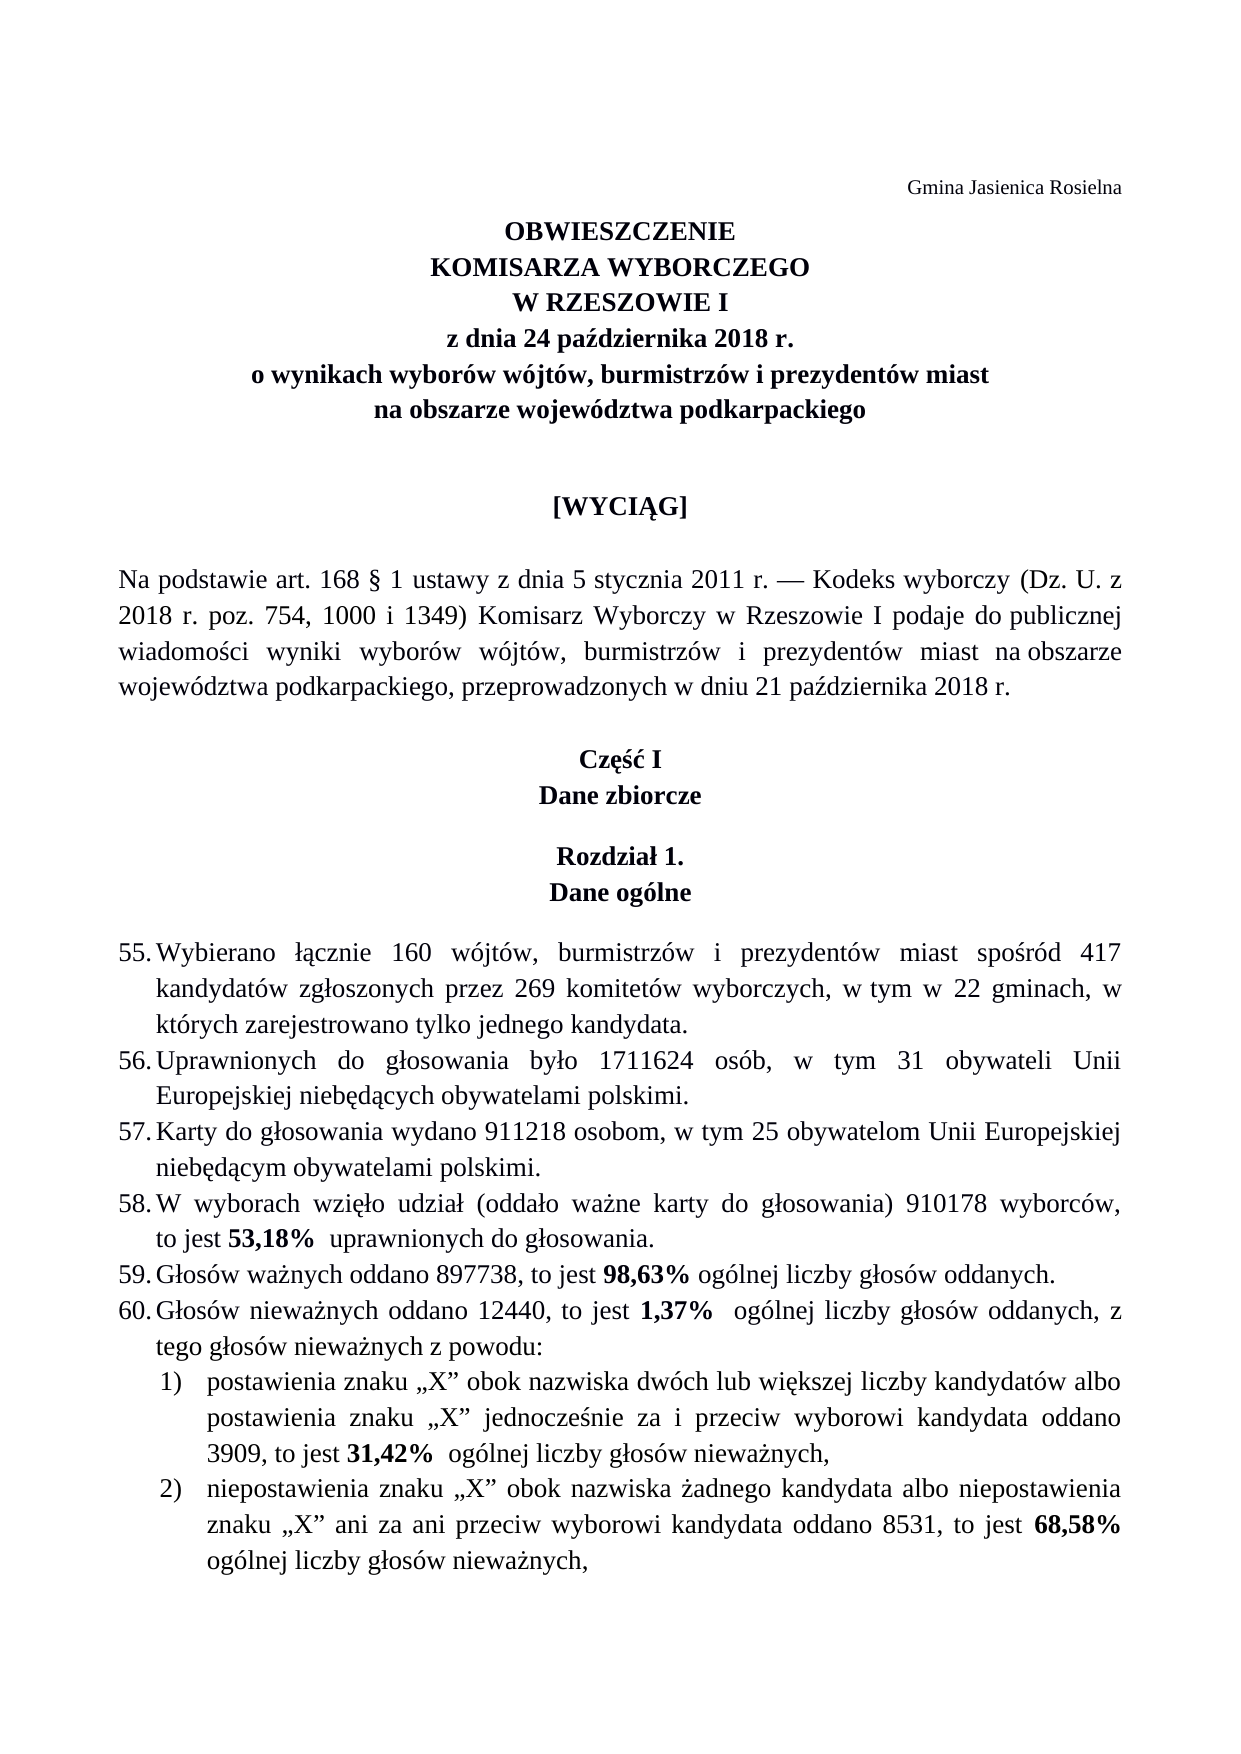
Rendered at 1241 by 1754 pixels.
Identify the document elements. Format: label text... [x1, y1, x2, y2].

list Uprawnionych do głosowania było 1711624 osób, w tym 31 obywateli Unii Europejskiej niebędących obywatelami polskimi. [118, 1044, 1122, 1111]
text 2) niepostawienia znaku „X” obok nazwiska żadnego kandydata albo niepostawienia znaku „X” ani za ani przeciw wyborowi kandydata oddano 8531, to jest 68,58% ogólnej liczby głosów nieważnych, [159, 1472, 1122, 1575]
text Rozdział 1. Dane ogólne [118, 840, 1122, 907]
text 1) postawienia znaku „X” obok nazwiska dwóch lub większej liczby kandydatów albo postawienia znaku „X” jednocześnie za i przeciw wyborowi kandydata oddano 3909, to jest 31,42% ogólnej liczby głosów nieważnych, [159, 1365, 1122, 1468]
list Karty do głosowania wydano 911218 osobom, w tym 25 obywatelom Unii Europejskiej niebędącym obywatelami polskimi. [118, 1115, 1122, 1182]
title [WYCIĄG] [118, 490, 1122, 521]
list Wybierano łącznie 160 wójtów, burmistrzów i prezydentów miast spośród 417 kandydatów zgłoszonych przez 269 komitetów wyborczych, w tym w 22 gminach, w których zarejestrowano tylko jednego kandydata. [118, 937, 1122, 1039]
subtitle Część I Dane zbiorcze [118, 744, 1122, 811]
list Głosów nieważnych oddano 12440, to jest 1,37% ogólnej liczby głosów oddanych, z tego głosów nieważnych z powodu: [118, 1294, 1122, 1361]
list W wyborach wzięło udział (oddało ważne karty do głosowania) 910178 wyborców, to jest 53,18% uprawnionych do głosowania. [118, 1187, 1122, 1253]
list Głosów ważnych oddano 897738, to jest 98,63% ogólnej liczby głosów oddanych. [118, 1258, 1122, 1289]
text Gmina Jasienica Rosielna [118, 175, 1122, 199]
text Na podstawie art. 168 § 1 ustawy z dnia 5 stycznia 2011 r. — Kodeks wyborczy (Dz. U. z 2018 r. poz. 754, 1000 i 1349) Komisarz Wyborczy w Rzeszowie I podaje do publicznej wiadomości wyniki wyborów wójtów, burmistrzów i prezydentów miast na obszarze województwa podkarpackiego, przeprowadzonych w dniu 21 października 2018 r. [118, 563, 1122, 702]
title OBWIESZCZENIE KOMISARZA WYBORCZEGO W RZESZOWIE I z dnia 24 października 2018 r. o wynikach wyborów wójtów, burmistrzów i prezydentów miast na obszarze województwa podkarpackiego [118, 215, 1122, 425]
